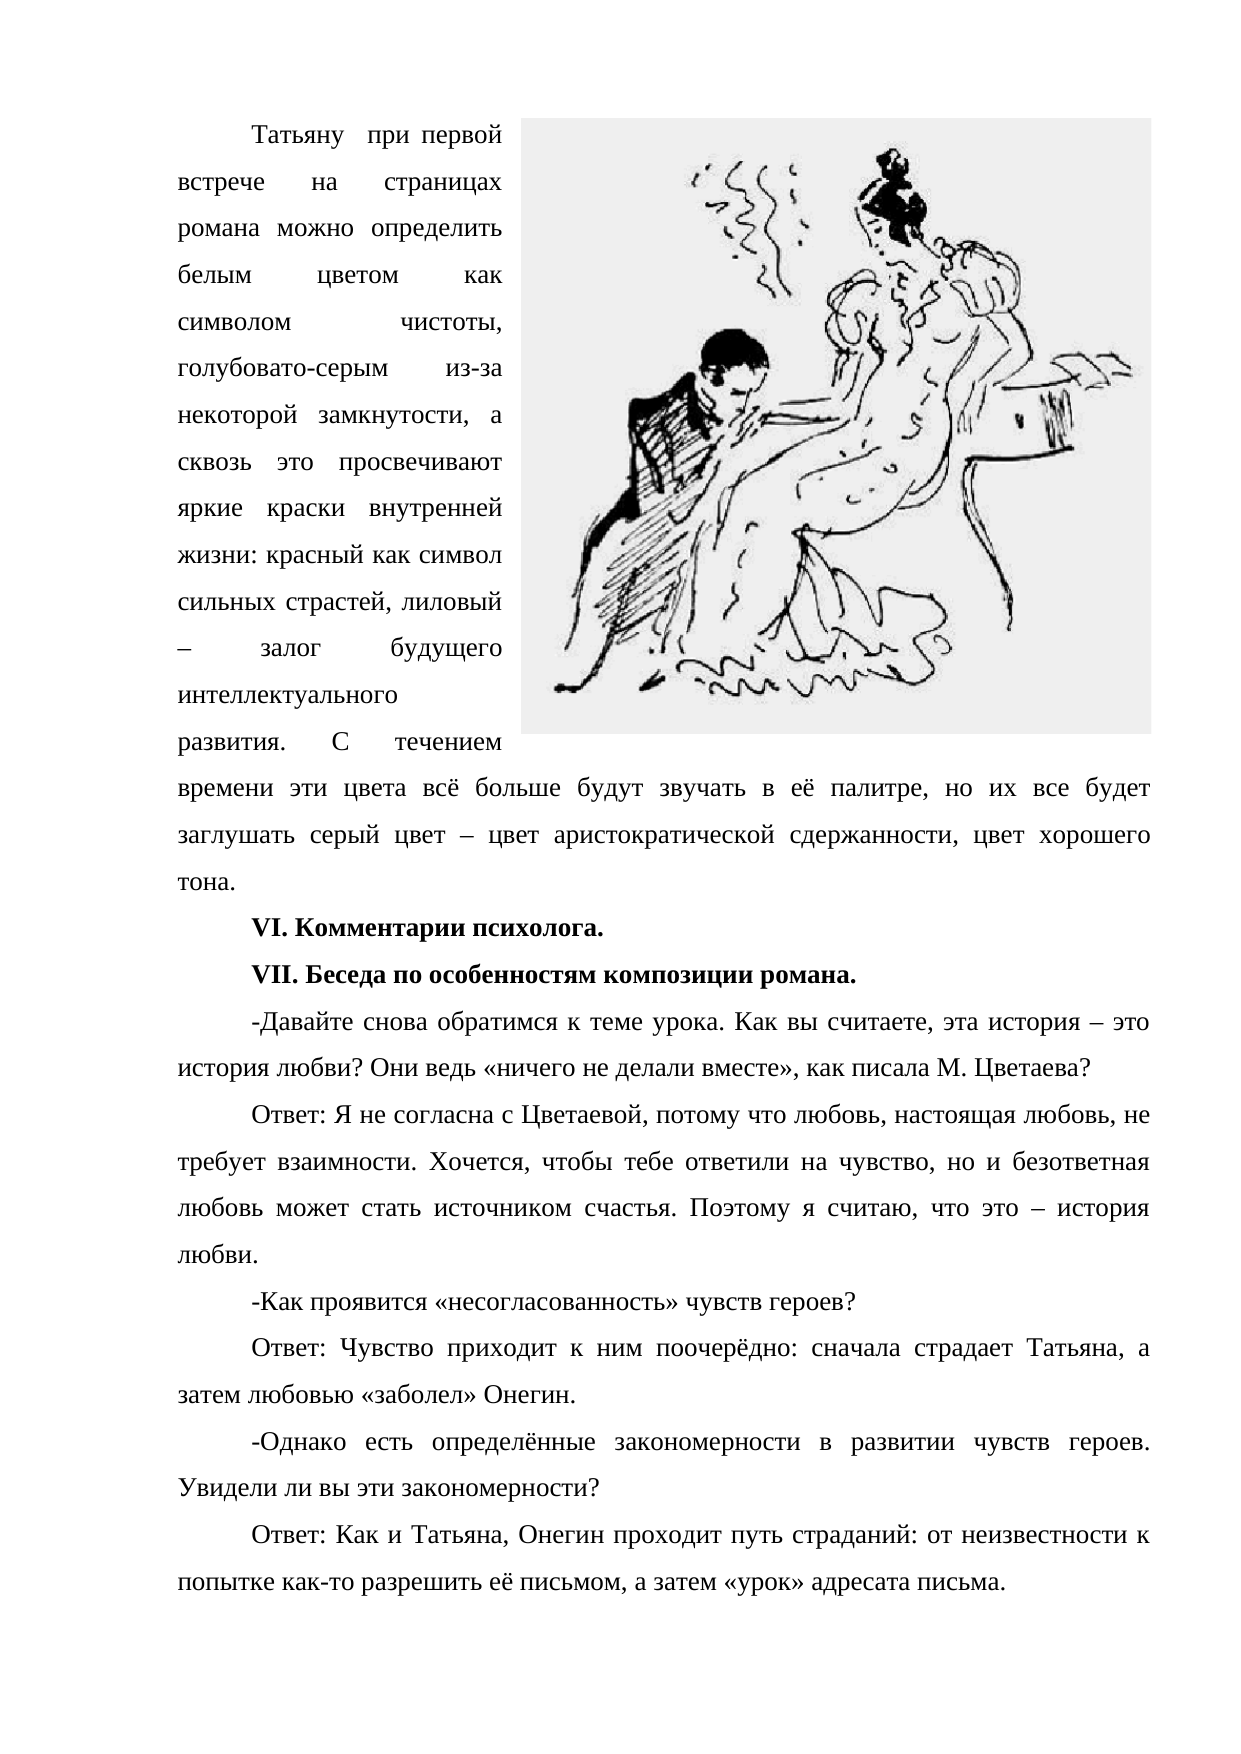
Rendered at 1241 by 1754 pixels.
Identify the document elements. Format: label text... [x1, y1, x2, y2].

text VI. Комментарии психолога. [251, 911, 1152, 943]
text -Как проявится «несогласованность» чувств героев? [177, 1285, 1152, 1316]
text VII. Беседа по особенностям композиции романа. [177, 958, 1152, 989]
text Ответ: Я не согласна с Цветаевой, потому что любовь, настоящая любовь, не требует взаимности. Хочется, чтобы тебе ответили на чувство, но и безответная любовь может стать источником счастья. Поэтому я считаю, что это – история любви. [177, 1098, 1152, 1269]
text Ответ: Как и Татьяна, Онегин проходит путь страданий: от неизвестности к попытке как-то разрешить её письмом, а затем «урок» адресата письма. [177, 1518, 1152, 1596]
text -Однако есть определённые закономерности в развитии чувств героев. Увидели ли вы эти закономерности? [177, 1425, 1152, 1503]
picture [521, 118, 1152, 734]
text -Давайте снова обратимся к теме урока. Как вы считаете, эта история – это история любви? Они ведь «ничего не делали вместе», как писала М. Цветаева? [177, 1005, 1152, 1083]
text Ответ: Чувство приходит к ним поочерёдно: сначала страдает Татьяна, а затем любовью «заболел» Онегин. [177, 1331, 1152, 1409]
